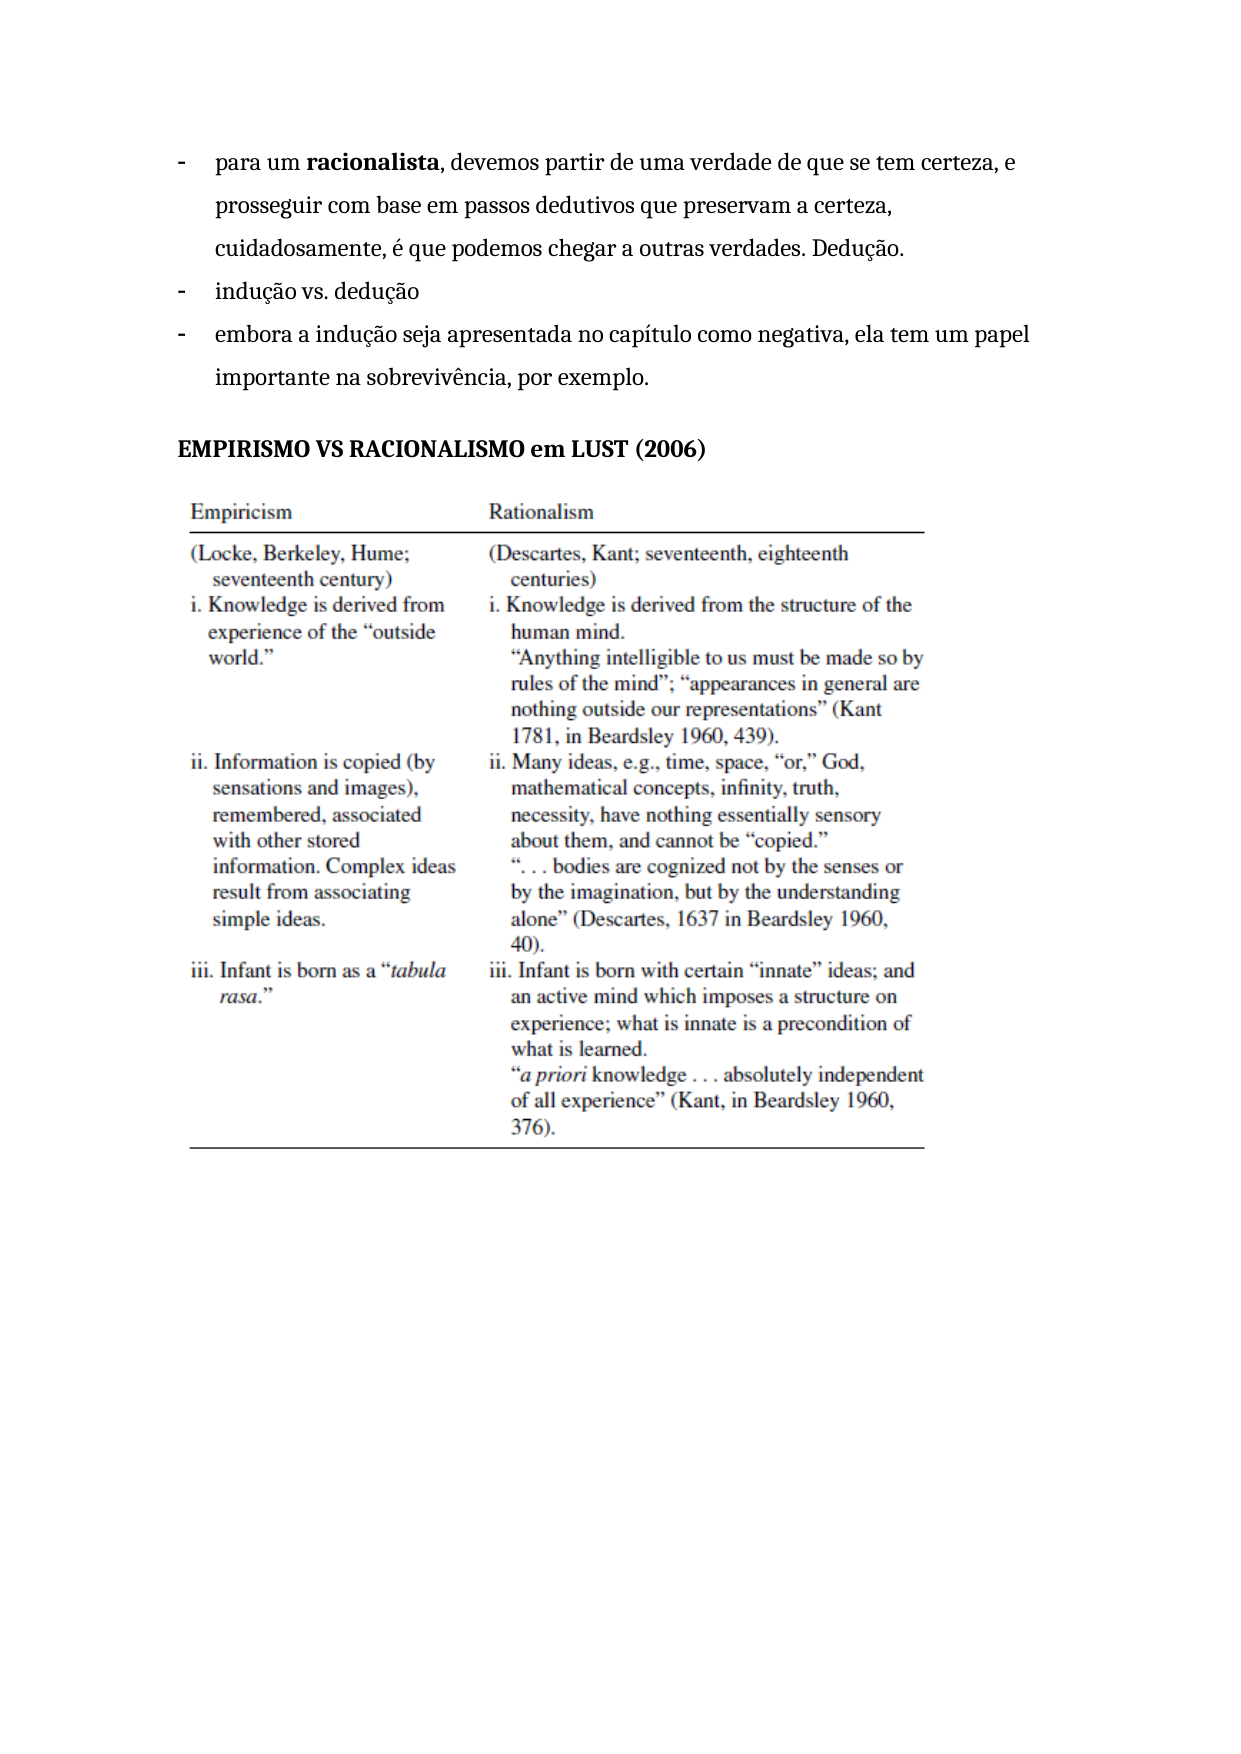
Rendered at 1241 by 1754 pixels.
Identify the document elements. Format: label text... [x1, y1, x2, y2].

list para um racionalista, devemos partir de uma verdade de que se tem certeza, e prosseguir com base em passos dedutivos que preservam a certeza, cuidadosamente, é que podemos chegar a outras verdades. Dedução. [177, 148, 1063, 263]
list indução vs. dedução [177, 277, 1063, 306]
list embora a indução seja apresentada no capítulo como negativa, ela tem um papel importante na sobrevivência, por exemplo. [177, 320, 1063, 392]
text EMPIRISMO VS RACIONALISMO em LUST (2006) [177, 435, 1063, 464]
